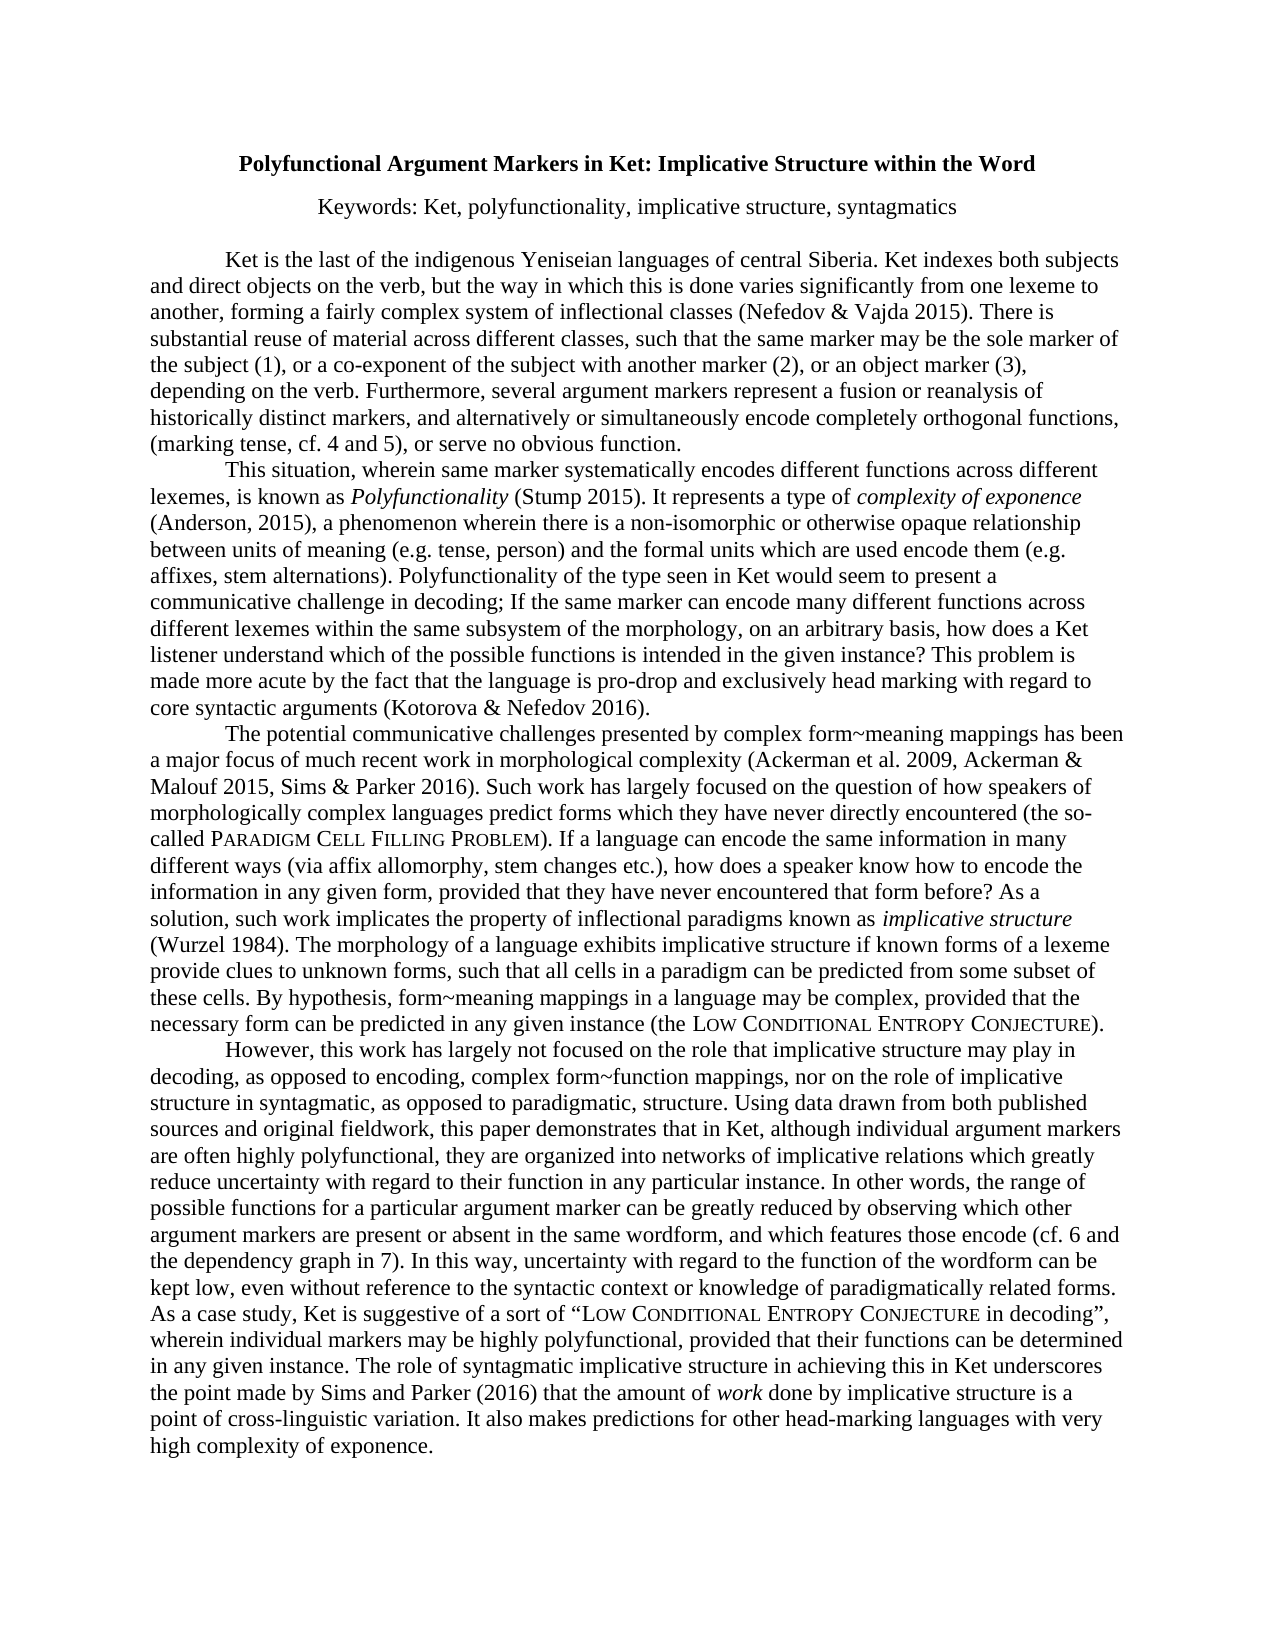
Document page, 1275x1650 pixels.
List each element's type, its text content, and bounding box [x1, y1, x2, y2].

text This situation, wherein same marker systematically encodes different functions across different lexemes, is known as Polyfunctionality (Stump 2015). It represents a type of complexity of exponence (Anderson, 2015), a phenomenon wherein there is a non-isomorphic or otherwise opaque relationship between units of meaning (e.g. tense, person) and the formal units which are used encode them (e.g. affixes, stem alternations). Polyfunctionality of the type seen in Ket would seem to present a communicative challenge in decoding; If the same marker can encode many different functions across different lexemes within the same subsystem of the morphology, on an arbitrary basis, how does a Ket listener understand which of the possible functions is intended in the given instance? This problem is made more acute by the fact that the language is pro-drop and exclusively head marking with regard to core syntactic arguments (Kotorova & Nefedov 2016). [150, 457, 1125, 720]
text However, this work has largely not focused on the role that implicative structure may play in decoding, as opposed to encoding, complex form~function mappings, nor on the role of implicative structure in syntagmatic, as opposed to paradigmatic, structure. Using data drawn from both published sources and original fieldwork, this paper demonstrates that in Ket, although individual argument markers are often highly polyfunctional, they are organized into networks of implicative relations which greatly reduce uncertainty with regard to their function in any particular instance. In other words, the range of possible functions for a particular argument marker can be greatly reduced by observing which other argument markers are present or absent in the same wordform, and which features those encode (cf. 6 and the dependency graph in 7). In this way, uncertainty with regard to the function of the wordform can be kept low, even without reference to the syntactic context or knowledge of paradigmatically related forms. As a case study, Ket is suggestive of a sort of “Low Conditional Entropy Conjecture in decoding”, wherein individual markers may be highly polyfunctional, provided that their functions can be determined in any given instance. The role of syntagmatic implicative structure in achieving this in Ket underscores the point made by Sims and Parker (2016) that the amount of work done by implicative structure is a point of cross-linguistic variation. It also makes predictions for other head-marking languages with very high complexity of exponence. [150, 1036, 1125, 1458]
text Polyfunctional Argument Markers in Ket: Implicative Structure within the Word [150, 150, 1125, 176]
text Keywords: Ket, polyfunctionality, implicative structure, syntagmatics [150, 193, 1125, 219]
text Ket is the last of the indigenous Yeniseian languages of central Siberia. Ket indexes both subjects and direct objects on the verb, but the way in which this is done varies significantly from one lexeme to another, forming a fairly complex system of inflectional classes (Nefedov & Vajda 2015). There is substantial reuse of material across different classes, such that the same marker may be the sole marker of the subject (1), or a co-exponent of the subject with another marker (2), or an object marker (3), depending on the verb. Furthermore, several argument markers represent a fusion or reanalysis of historically distinct markers, and alternatively or simultaneously encode completely orthogonal functions, (marking tense, cf. 4 and 5), or serve no obvious function. [150, 246, 1125, 457]
text The potential communicative challenges presented by complex form~meaning mappings has been a major focus of much recent work in morphological complexity (Ackerman et al. 2009, Ackerman & Malouf 2015, Sims & Parker 2016). Such work has largely focused on the question of how speakers of morphologically complex languages predict forms which they have never directly encountered (the so-called Paradigm Cell Filling Problem). If a language can encode the same information in many different ways (via affix allomorphy, stem changes etc.), how does a speaker know how to encode the information in any given form, provided that they have never encountered that form before? As a solution, such work implicates the property of inflectional paradigms known as implicative structure (Wurzel 1984). The morphology of a language exhibits implicative structure if known forms of a lexeme provide clues to unknown forms, such that all cells in a paradigm can be predicted from some subset of these cells. By hypothesis, form~meaning mappings in a language may be complex, provided that the necessary form can be predicted in any given instance (the Low Conditional Entropy Conjecture). [150, 720, 1125, 1036]
